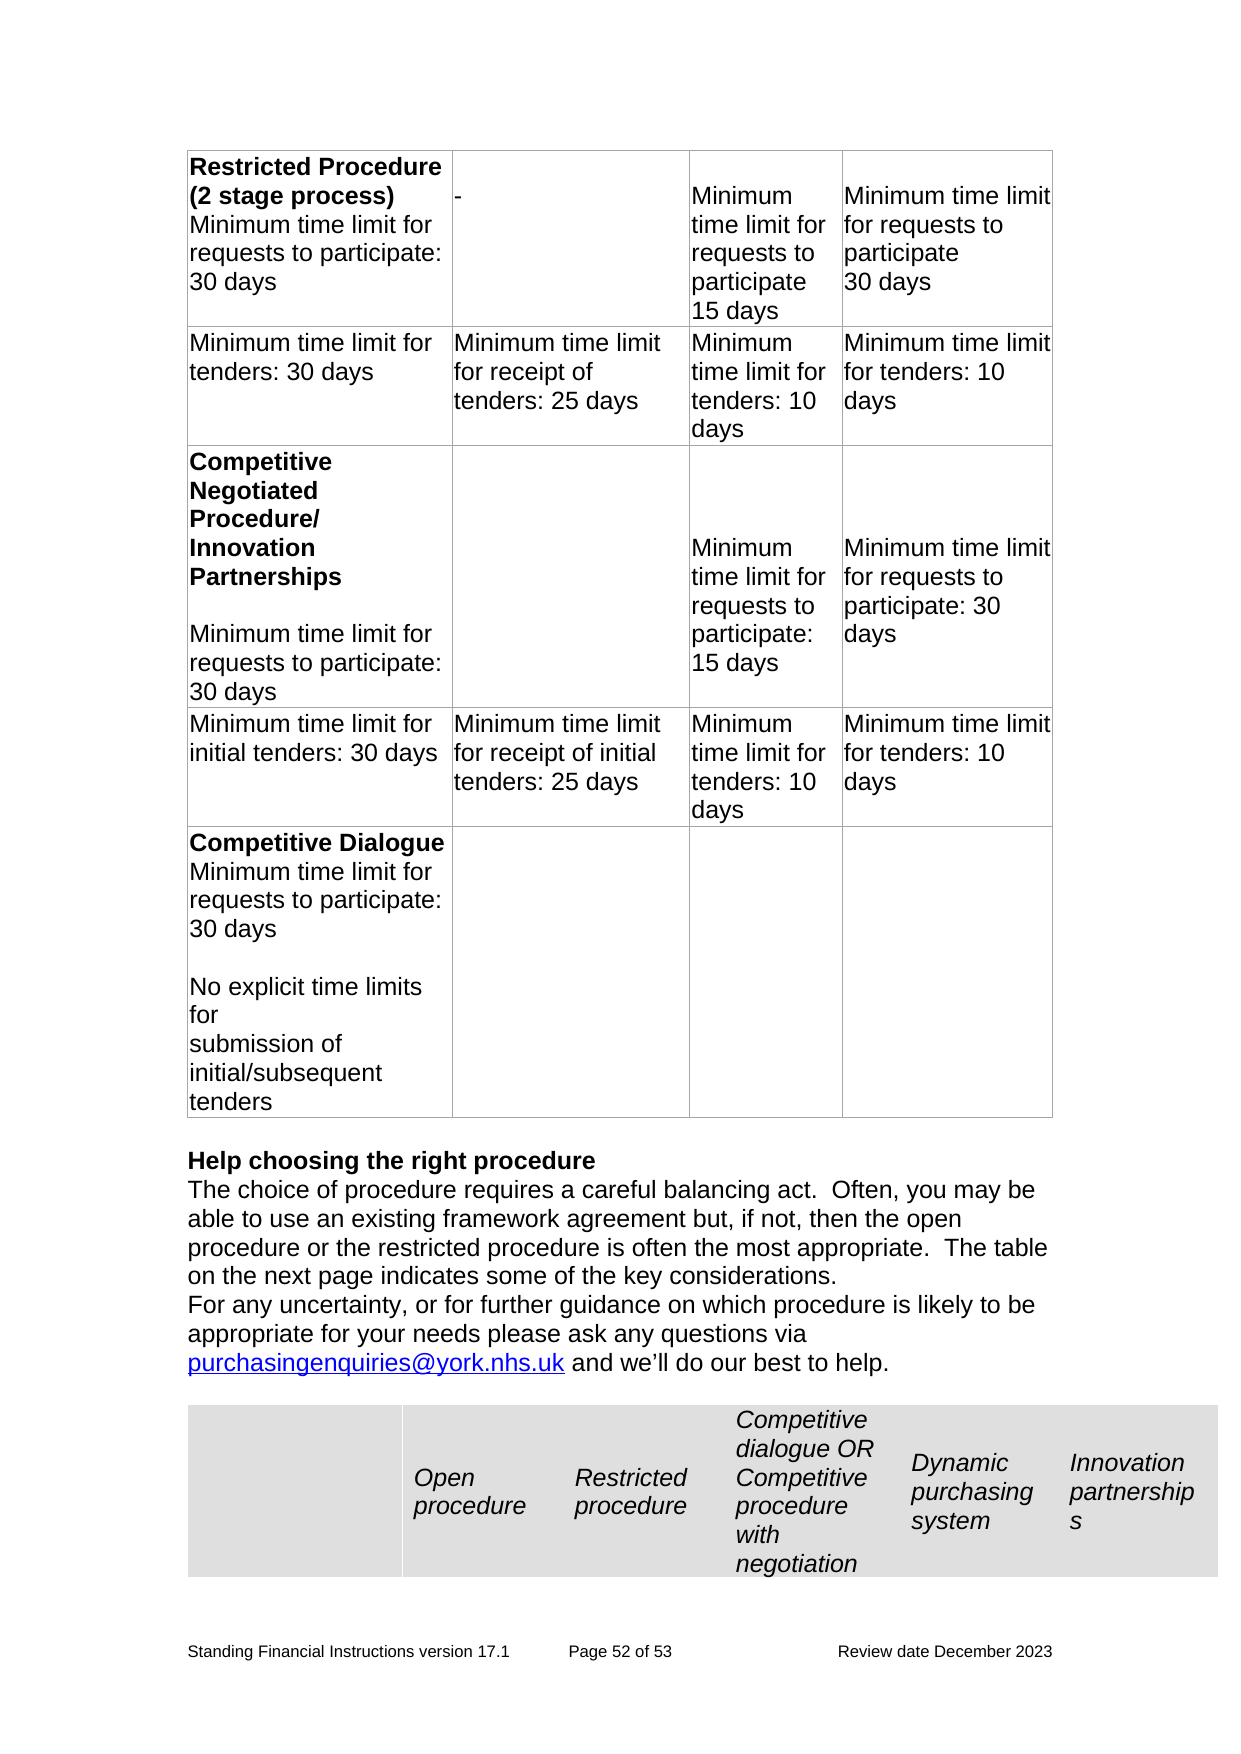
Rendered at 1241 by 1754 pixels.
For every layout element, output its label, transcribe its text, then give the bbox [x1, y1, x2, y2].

table_header Open procedure [403, 1405, 563, 1577]
table_cell Competitive Negotiated Procedure/ Innovation Partnerships Minimum time limit for requests to participate: 30 days [188, 446, 452, 707]
table_cell Minimum time limit for tenders: 10 days [843, 708, 1052, 826]
text For any uncertainty, or for further guidance on which procedure is likely to be appropriate for your needs please ask any questions via purchasingenquiries@york.nhs.uk and we’ll do our best to help. [187, 1290, 1053, 1376]
text Help choosing the right procedure [187, 1146, 1053, 1175]
table_cell [453, 827, 689, 1117]
table_cell Minimum time limit for requests to participate 30 days [843, 151, 1052, 326]
table_cell [843, 827, 1052, 1117]
table_cell Minimum time limit for initial tenders: 30 days [188, 708, 452, 826]
table_cell Restricted Procedure (2 stage process) Minimum time limit for requests to participate: 30 days [188, 151, 452, 326]
table_cell Competitive Dialogue Minimum time limit for requests to participate: 30 days No explicit time limits for submission of initial/subsequent tenders [188, 827, 452, 1117]
table_cell Minimum time limit for requests to participate: 30 days [843, 446, 1052, 707]
table_header Competitive dialogue OR Competitive procedure with negotiation [724, 1405, 900, 1577]
table_cell Minimum time limit for requests to participate: 15 days [690, 446, 842, 707]
table_cell Minimum time limit for tenders: 10 days [690, 327, 842, 445]
table_cell Minimum time limit for requests to participate 15 days [690, 151, 842, 326]
table_header Dynamic purchasing system [900, 1405, 1058, 1577]
table_header Innovation partnerships [1058, 1405, 1218, 1577]
table_cell Minimum time limit for receipt of initial tenders: 25 days [453, 708, 689, 826]
table_header [188, 1405, 402, 1577]
table_cell [690, 827, 842, 1117]
table_cell - [453, 151, 689, 326]
table_cell Minimum time limit for tenders: 10 days [690, 708, 842, 826]
table_cell Minimum time limit for tenders: 10 days [843, 327, 1052, 445]
table_cell [453, 446, 689, 707]
text The choice of procedure requires a careful balancing act. Often, you may be able to use an existing framework agreement but, if not, then the open procedure or the restricted procedure is often the most appropriate. The table on the next page indicates some of the key considerations. [187, 1175, 1053, 1290]
table_cell Minimum time limit for tenders: 30 days [188, 327, 452, 445]
table_cell Minimum time limit for receipt of tenders: 25 days [453, 327, 689, 445]
table_header Restricted procedure [563, 1405, 724, 1577]
